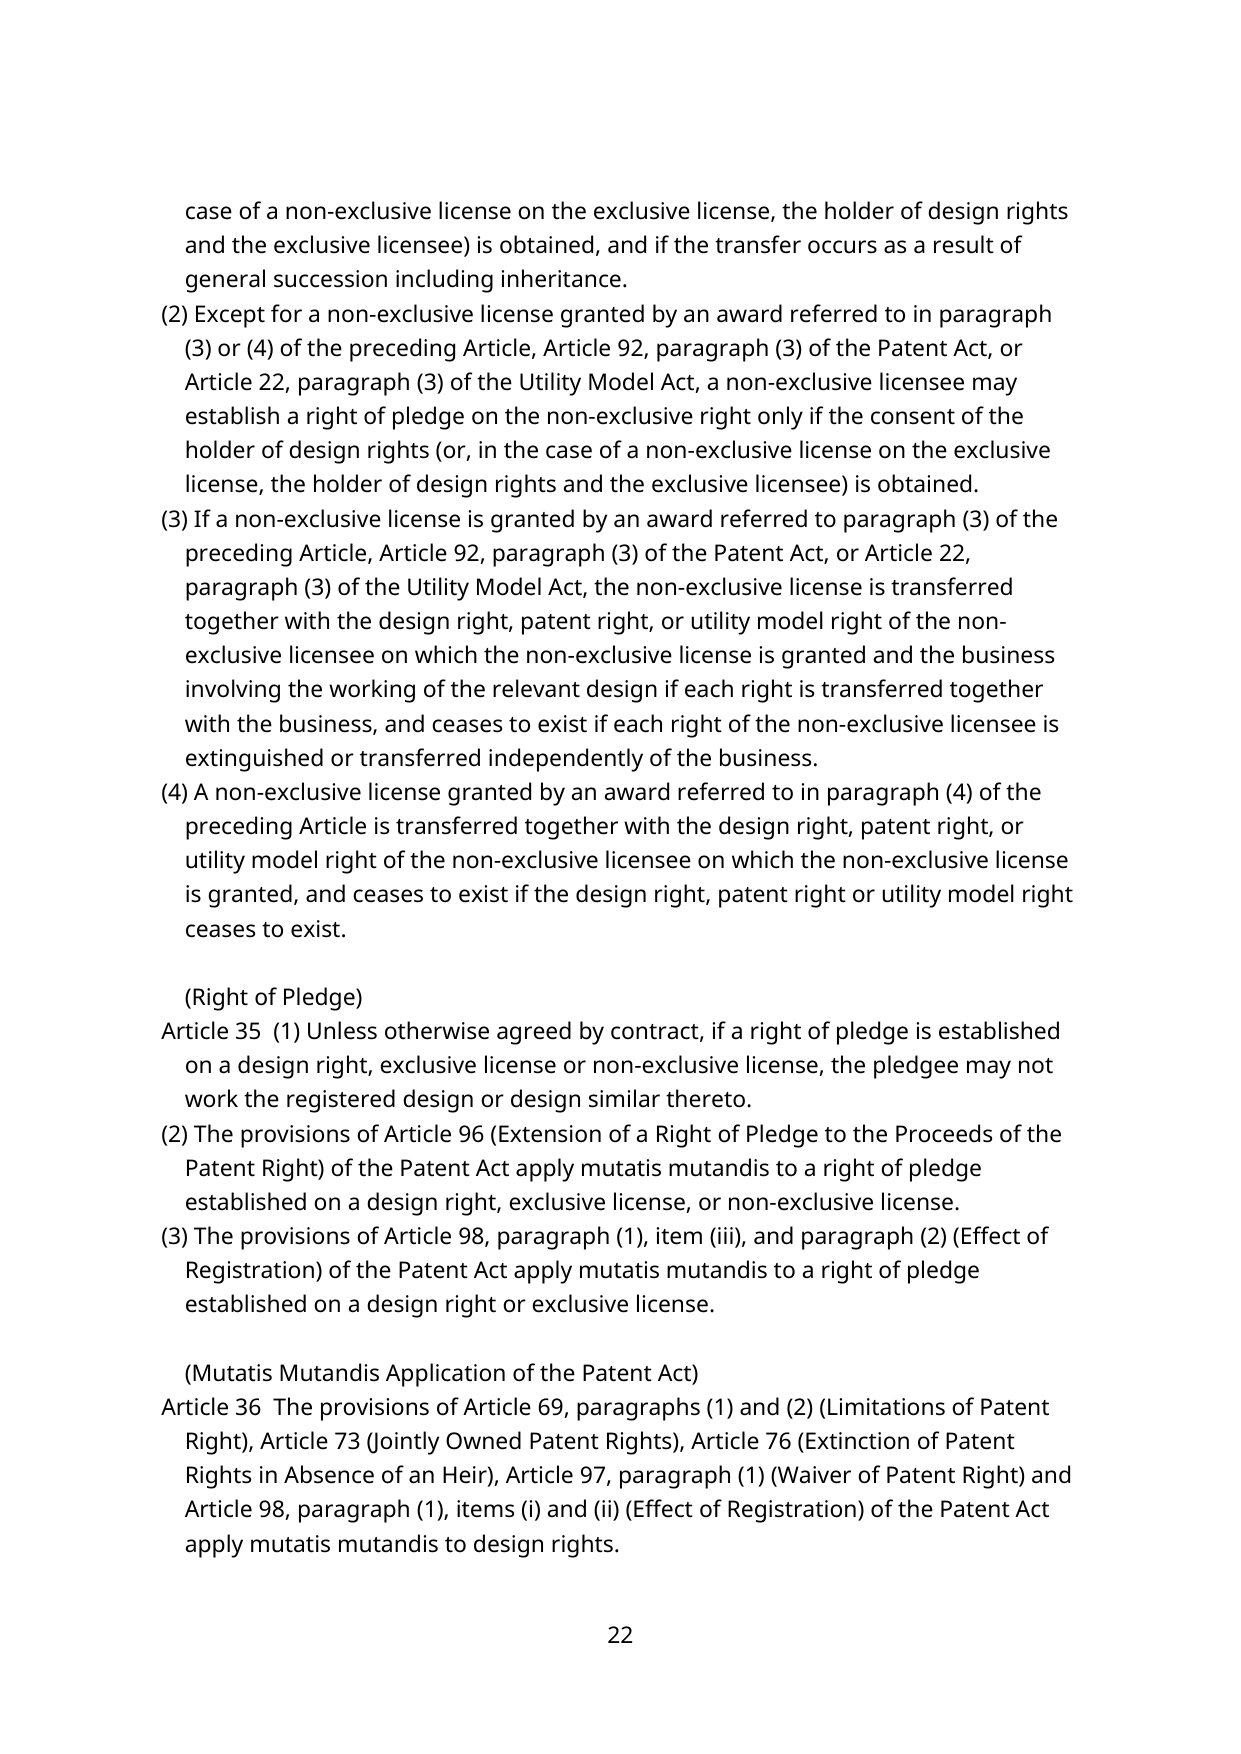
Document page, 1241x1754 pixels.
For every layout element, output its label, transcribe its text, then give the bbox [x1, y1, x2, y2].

text (3) If a non-exclusive license is granted by an award referred to paragraph (3) of the preceding Article, Article 92, paragraph (3) of the Patent Act, or Article 22, paragraph (3) of the Utility Model Act, the non-exclusive license is transferred together with the design right, patent right, or utility model right of the non-exclusive licensee on which the non-exclusive license is granted and the business involving the working of the relevant design if each right is transferred together with the business, and ceases to exist if each right of the non-exclusive licensee is extinguished or transferred independently of the business. [161, 501, 1079, 774]
text (Mutatis Mutandis Application of the Patent Act) [184, 1355, 1079, 1389]
text Article 35 (1) Unless otherwise agreed by contract, if a right of pledge is established on a design right, exclusive license or non-exclusive license, the pledgee may not work the registered design or design similar thereto. [161, 1014, 1079, 1116]
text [161, 194, 1079, 296]
text (4) A non-exclusive license granted by an award referred to in paragraph (4) of the preceding Article is transferred together with the design right, patent right, or utility model right of the non-exclusive licensee on which the non-exclusive license is granted, and ceases to exist if the design right, patent right or utility model right ceases to exist. [161, 774, 1079, 945]
text Article 36 The provisions of Article 69, paragraphs (1) and (2) (Limitations of Patent Right), Article 73 (Jointly Owned Patent Rights), Article 76 (Extinction of Patent Rights in Absence of an Heir), Article 97, paragraph (1) (Waiver of Patent Right) and Article 98, paragraph (1), items (i) and (ii) (Effect of Registration) of the Patent Act apply mutatis mutandis to design rights. [161, 1389, 1079, 1560]
text (Right of Pledge) [184, 979, 1079, 1014]
text (3) The provisions of Article 98, paragraph (1), item (iii), and paragraph (2) (Effect of Registration) of the Patent Act apply mutatis mutandis to a right of pledge established on a design right or exclusive license. [161, 1219, 1079, 1321]
text (2) The provisions of Article 96 (Extension of a Right of Pledge to the Proceeds of the Patent Right) of the Patent Act apply mutatis mutandis to a right of pledge established on a design right, exclusive license, or non-exclusive license. [161, 1116, 1079, 1219]
text (2) Except for a non-exclusive license granted by an award referred to in paragraph (3) or (4) of the preceding Article, Article 92, paragraph (3) of the Patent Act, or Article 22, paragraph (3) of the Utility Model Act, a non-exclusive licensee may establish a right of pledge on the non-exclusive right only if the consent of the holder of design rights (or, in the case of a non-exclusive license on the exclusive license, the holder of design rights and the exclusive licensee) is obtained. [161, 296, 1079, 501]
